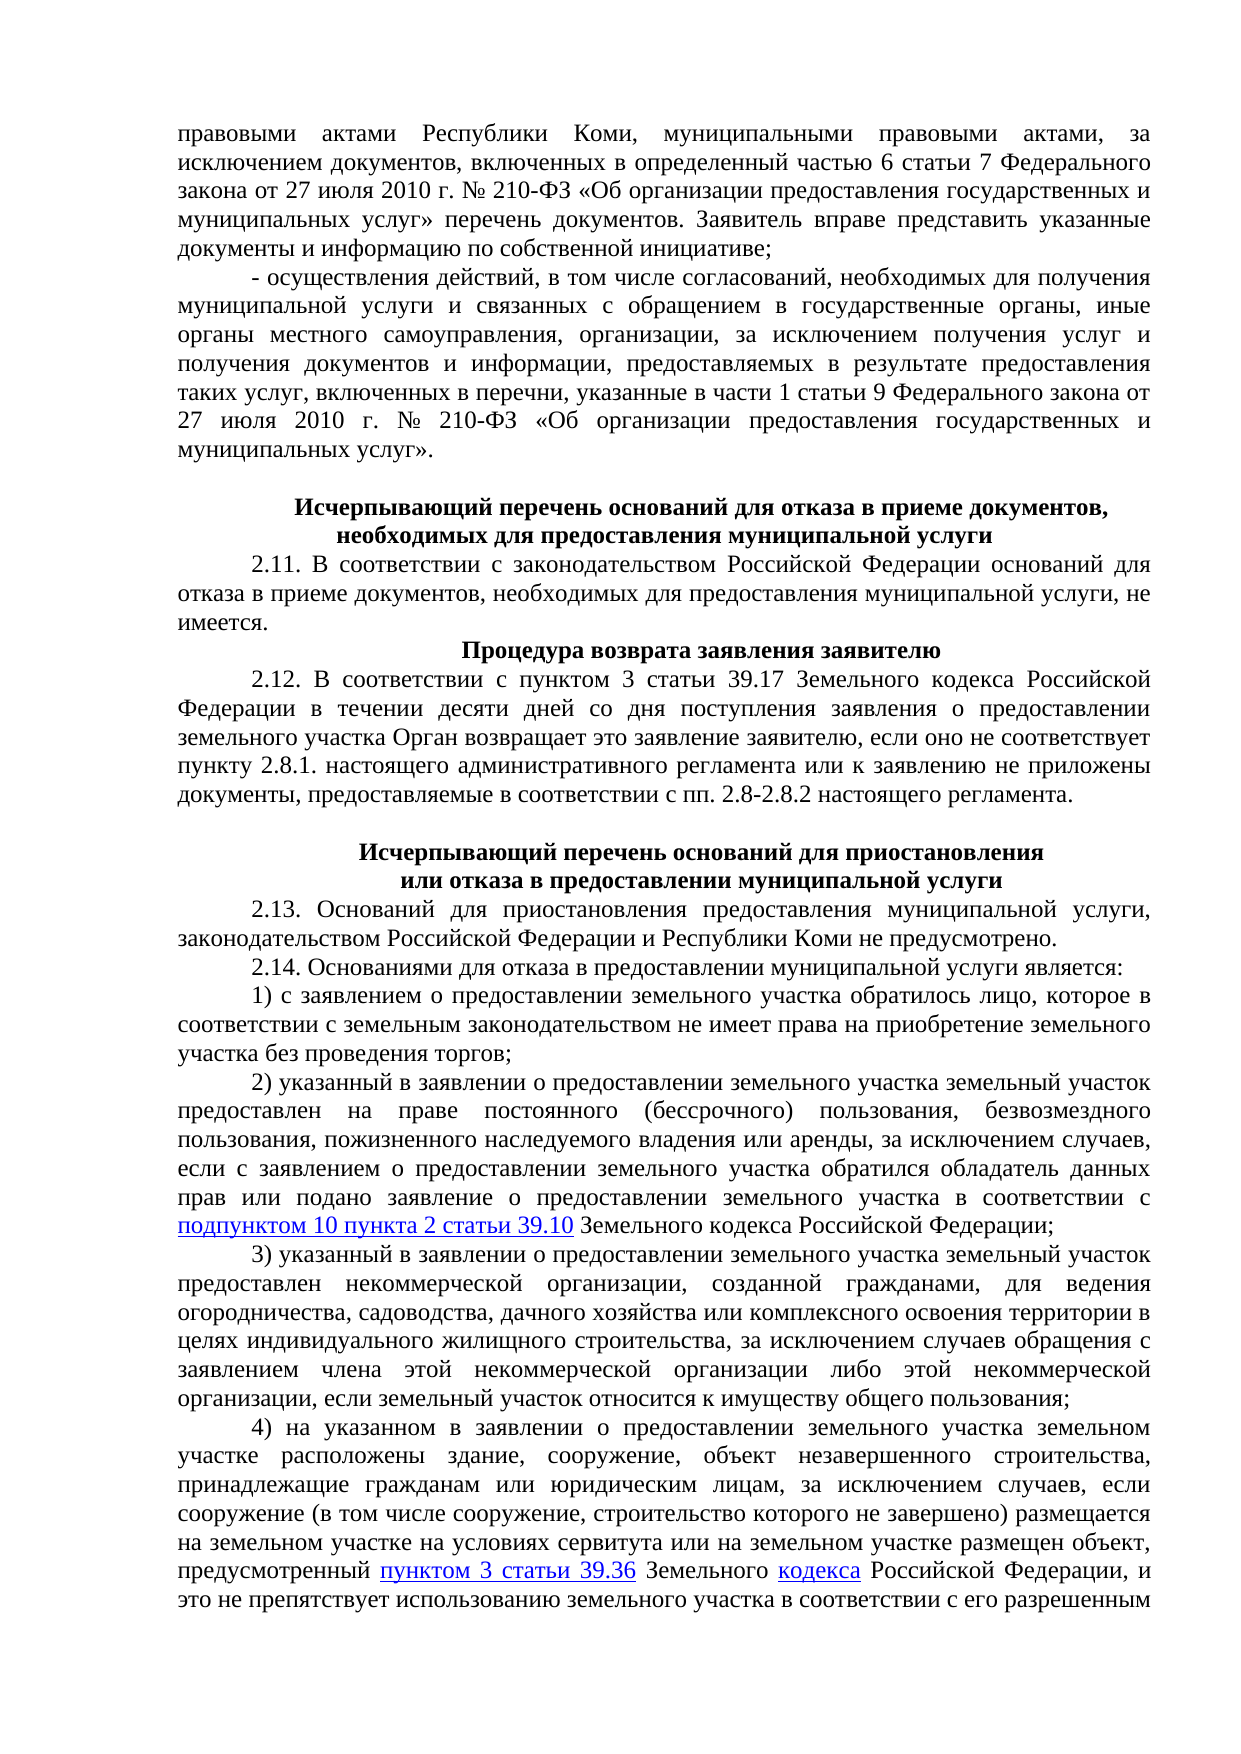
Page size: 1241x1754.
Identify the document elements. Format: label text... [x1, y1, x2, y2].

text 2.13. Оснований для приостановления предоставления муниципальной услуги, законодательством Российской Федерации и Республики Коми не предусмотрено. [177, 894, 1152, 952]
text 2.11. В соответствии с законодательством Российской Федерации оснований для отказа в приеме документов, необходимых для предоставления муниципальной услуги, не имеется. [177, 549, 1152, 636]
text 2) указанный в заявлении о предоставлении земельного участка земельный участок предоставлен на праве постоянного (бессрочного) пользования, безвозмездного пользования, пожизненного наследуемого владения или аренды, за исключением случаев, если с заявлением о предоставлении земельного участка обратился обладатель данных прав или подано заявление о предоставлении земельного участка в соответствии с подпунктом 10 пункта 2 статьи 39.10 Земельного кодекса Российской Федерации; [177, 1067, 1152, 1239]
text 2.12. В соответствии с пунктом 3 статьи 39.17 Земельного кодекса Российской Федерации в течении десяти дней со дня поступления заявления о предоставлении земельного участка Орган возвращает это заявление заявителю, если оно не соответствует пункту 2.8.1. настоящего административного регламента или к заявлению не приложены документы, предоставляемые в соответствии с пп. 2.8-2.8.2 настоящего регламента. [177, 664, 1152, 808]
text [177, 1412, 1152, 1613]
text 2.14. Основаниями для отказа в предоставлении муниципальной услуги является: [177, 952, 1152, 981]
text Процедура возврата заявления заявителю [177, 636, 1152, 664]
text 3) указанный в заявлении о предоставлении земельного участка земельный участок предоставлен некоммерческой организации, созданной гражданами, для ведения огородничества, садоводства, дачного хозяйства или комплексного освоения территории в целях индивидуального жилищного строительства, за исключением случаев обращения с заявлением члена этой некоммерческой организации либо этой некоммерческой организации, если земельный участок относится к имуществу общего пользования; [177, 1239, 1152, 1412]
text Исчерпывающий перечень оснований для отказа в приеме документов, необходимых для предоставления муниципальной услуги [177, 492, 1152, 549]
text Исчерпывающий перечень оснований для приостановления [177, 837, 1152, 866]
text - осуществления действий, в том числе согласований, необходимых для получения муниципальной услуги и связанных с обращением в государственные органы, иные органы местного самоуправления, организации, за исключением получения услуг и получения документов и информации, предоставляемых в результате предоставления таких услуг, включенных в перечни, указанные в части 1 статьи 9 Федерального закона от 27 июля 2010 г. № 210-ФЗ «Об организации предоставления государственных и муниципальных услуг». [177, 262, 1152, 463]
text 1) с заявлением о предоставлении земельного участка обратилось лицо, которое в соответствии с земельным законодательством не имеет права на приобретение земельного участка без проведения торгов; [177, 981, 1152, 1067]
text или отказа в предоставлении муниципальной услуги [177, 866, 1152, 894]
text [177, 118, 1152, 262]
